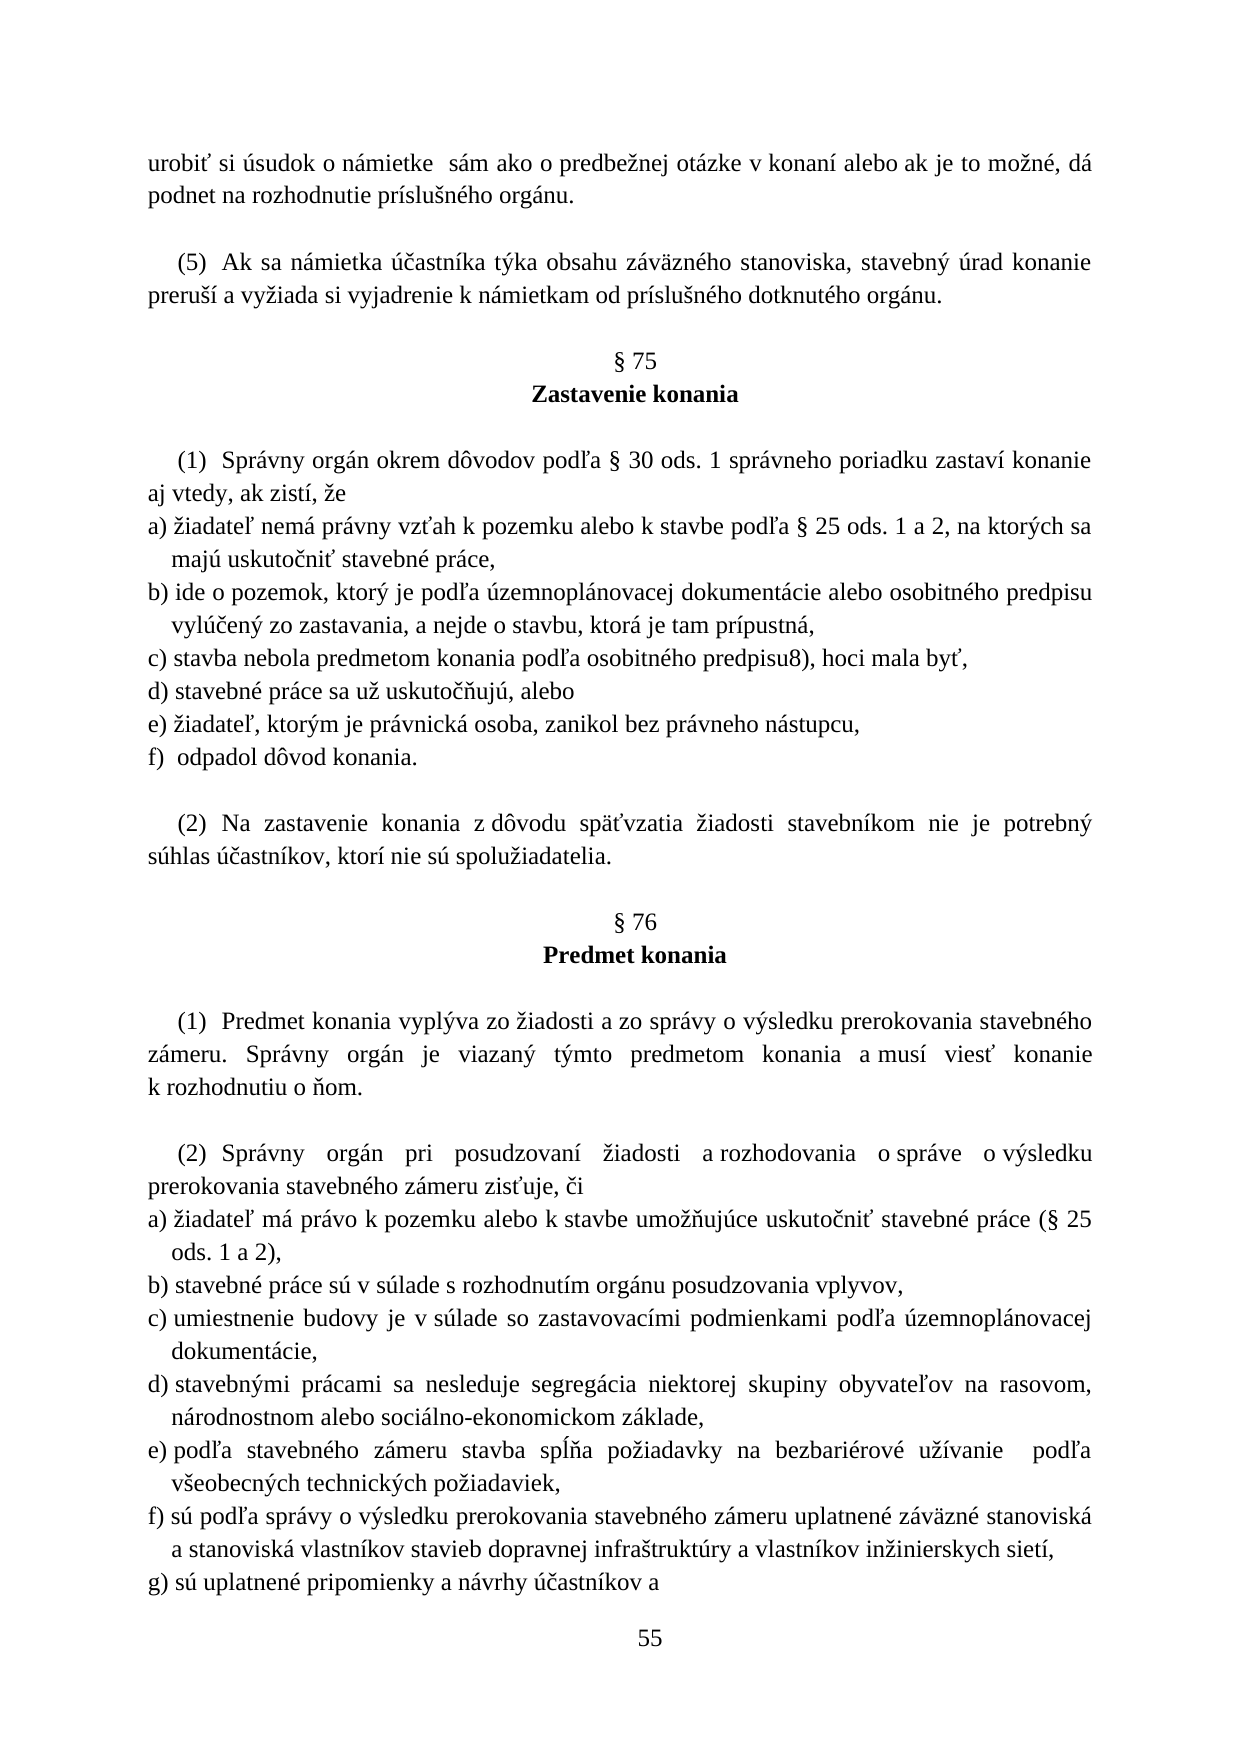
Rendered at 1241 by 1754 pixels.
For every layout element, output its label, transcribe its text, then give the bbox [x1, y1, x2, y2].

list žiadateľ má právo k pozemku alebo k stavbe umožňujúce uskutočniť stavebné práce (§ 25 ods. 1 a 2), [148, 1204, 1093, 1266]
list Predmet konania vyplýva zo žiadosti a zo správy o výsledku prerokovania stavebného zámeru. Správny orgán je viazaný týmto predmetom konania a musí viesť konanie k rozhodnutiu o ňom. [148, 1006, 1093, 1101]
list podľa stavebného zámeru stavba spĺňa požiadavky na bezbariérové užívanie podľa všeobecných technických požiadaviek, [148, 1435, 1093, 1497]
list žiadateľ, ktorým je právnická osoba, zanikol bez právneho nástupcu, [148, 709, 1093, 738]
list Na zastavenie konania z dôvodu späťvzatia žiadosti stavebníkom nie je potrebný súhlas účastníkov, ktorí nie sú spolužiadatelia. [148, 808, 1093, 870]
list Správny orgán pri posudzovaní žiadosti a rozhodovania o správe o výsledku prerokovania stavebného zámeru zisťuje, či [148, 1138, 1093, 1200]
list ide o pozemok, ktorý je podľa územnoplánovacej dokumentácie alebo osobitného predpisu vylúčený zo zastavania, a nejde o stavbu, ktorá je tam prípustná, [148, 577, 1093, 639]
list umiestnenie budovy je v súlade so zastavovacími podmienkami podľa územnoplánovacej dokumentácie, [148, 1303, 1093, 1365]
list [148, 148, 1093, 209]
list stavebnými prácami sa nesleduje segregácia niektorej skupiny obyvateľov na rasovom, národnostnom alebo sociálno-ekonomickom základe, [148, 1369, 1093, 1431]
text § 76 [177, 907, 1092, 936]
text Predmet konania [177, 940, 1092, 969]
list stavebné práce sa už uskutočňujú, alebo [148, 676, 1093, 705]
list sú uplatnené pripomienky a návrhy účastníkov a [148, 1567, 1093, 1596]
list Ak sa námietka účastníka týka obsahu záväzného stanoviska, stavebný úrad konanie preruší a vyžiada si vyjadrenie k námietkam od príslušného dotknutého orgánu. [148, 247, 1093, 308]
list sú podľa správy o výsledku prerokovania stavebného zámeru uplatnené záväzné stanoviská a stanoviská vlastníkov stavieb dopravnej infraštruktúry a vlastníkov inžinierskych sietí, [148, 1501, 1093, 1563]
text Zastavenie konania [177, 379, 1092, 407]
list žiadateľ nemá právny vzťah k pozemku alebo k stavbe podľa § 25 ods. 1 a 2, na ktorých sa majú uskutočniť stavebné práce, [148, 511, 1093, 573]
list stavba nebola predmetom konania podľa osobitného predpisu8), hoci mala byť, [148, 643, 1093, 672]
text § 75 [177, 346, 1092, 374]
list stavebné práce sú v súlade s rozhodnutím orgánu posudzovania vplyvov, [148, 1270, 1093, 1299]
list odpadol dôvod konania. [148, 742, 1093, 771]
list Správny orgán okrem dôvodov podľa § 30 ods. 1 správneho poriadku zastaví konanie aj vtedy, ak zistí, že [148, 445, 1093, 507]
